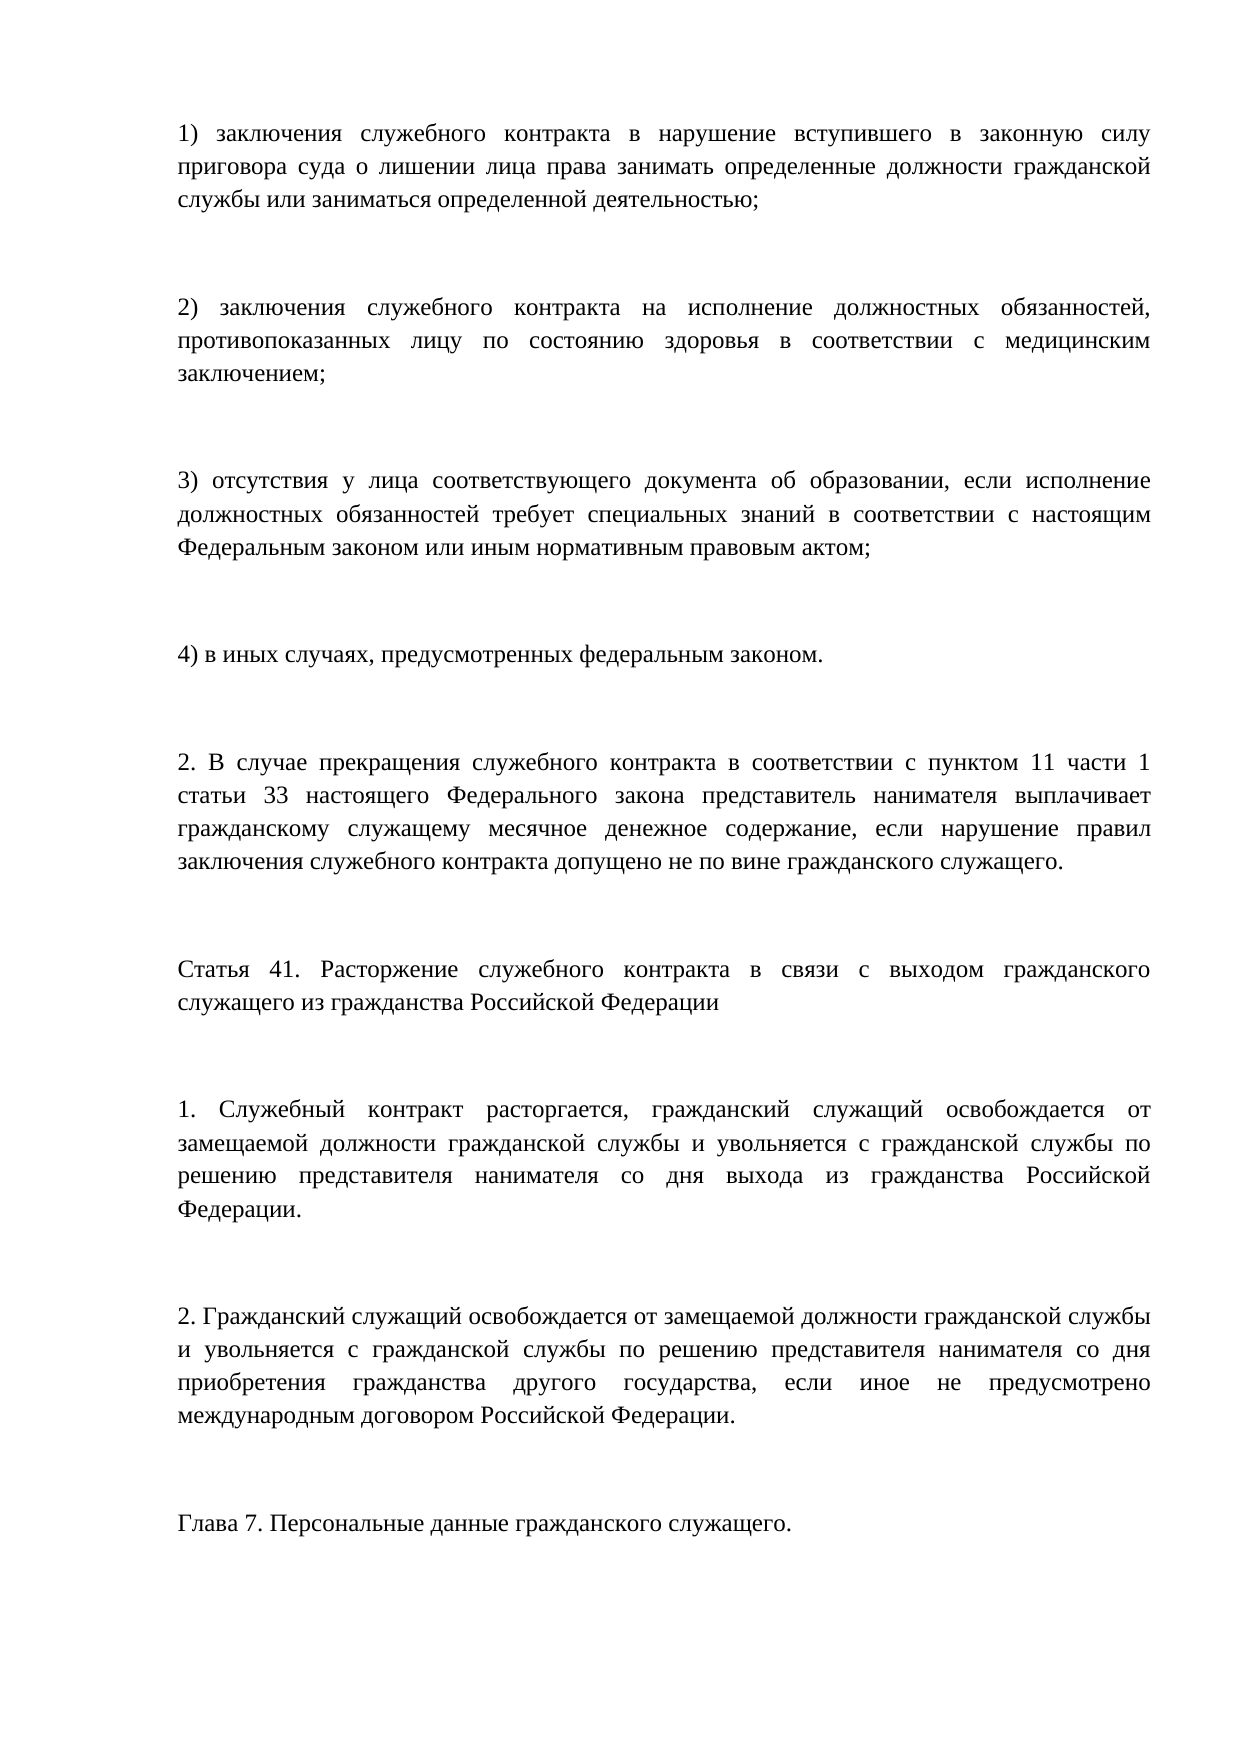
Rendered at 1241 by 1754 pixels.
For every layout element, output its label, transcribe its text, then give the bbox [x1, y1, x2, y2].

text 3) отсутствия у лица соответствующего документа об образовании, если исполнение должностных обязанностей требует специальных знаний в соответствии с настоящим Федеральным законом или иным нормативным правовым актом; [177, 466, 1152, 560]
text Статья 41. Расторжение служебного контракта в связи с выходом гражданского служащего из гражданства Российской Федерации [177, 954, 1152, 1016]
text 2. Гражданский служащий освобождается от замещаемой должности гражданской службы и увольняется с гражданской службы по решению представителя нанимателя со дня приобретения гражданства другого государства, если иное не предусмотрено международным договором Российской Федерации. [177, 1301, 1152, 1429]
text 1) заключения служебного контракта в нарушение вступившего в законную силу приговора суда о лишении лица права занимать определенные должности гражданской службы или заниматься определенной деятельностью; [177, 118, 1152, 213]
text 1. Служебный контракт расторгается, гражданский служащий освобождается от замещаемой должности гражданской службы и увольняется с гражданской службы по решению представителя нанимателя со дня выхода из гражданства Российской Федерации. [177, 1094, 1152, 1222]
text 2. В случае прекращения служебного контракта в соответствии с пунктом 11 части 1 статьи 33 настоящего Федерального закона представитель нанимателя выплачивает гражданскому служащему месячное денежное содержание, если нарушение правил заключения служебного контракта допущено не по вине гражданского служащего. [177, 747, 1152, 875]
text 2) заключения служебного контракта на исполнение должностных обязанностей, противопоказанных лицу по состоянию здоровья в соответствии с медицинским заключением; [177, 292, 1152, 387]
text Глава 7. Персональные данные гражданского служащего. [177, 1508, 1152, 1537]
text 4) в иных случаях, предусмотренных федеральным законом. [177, 639, 1152, 668]
